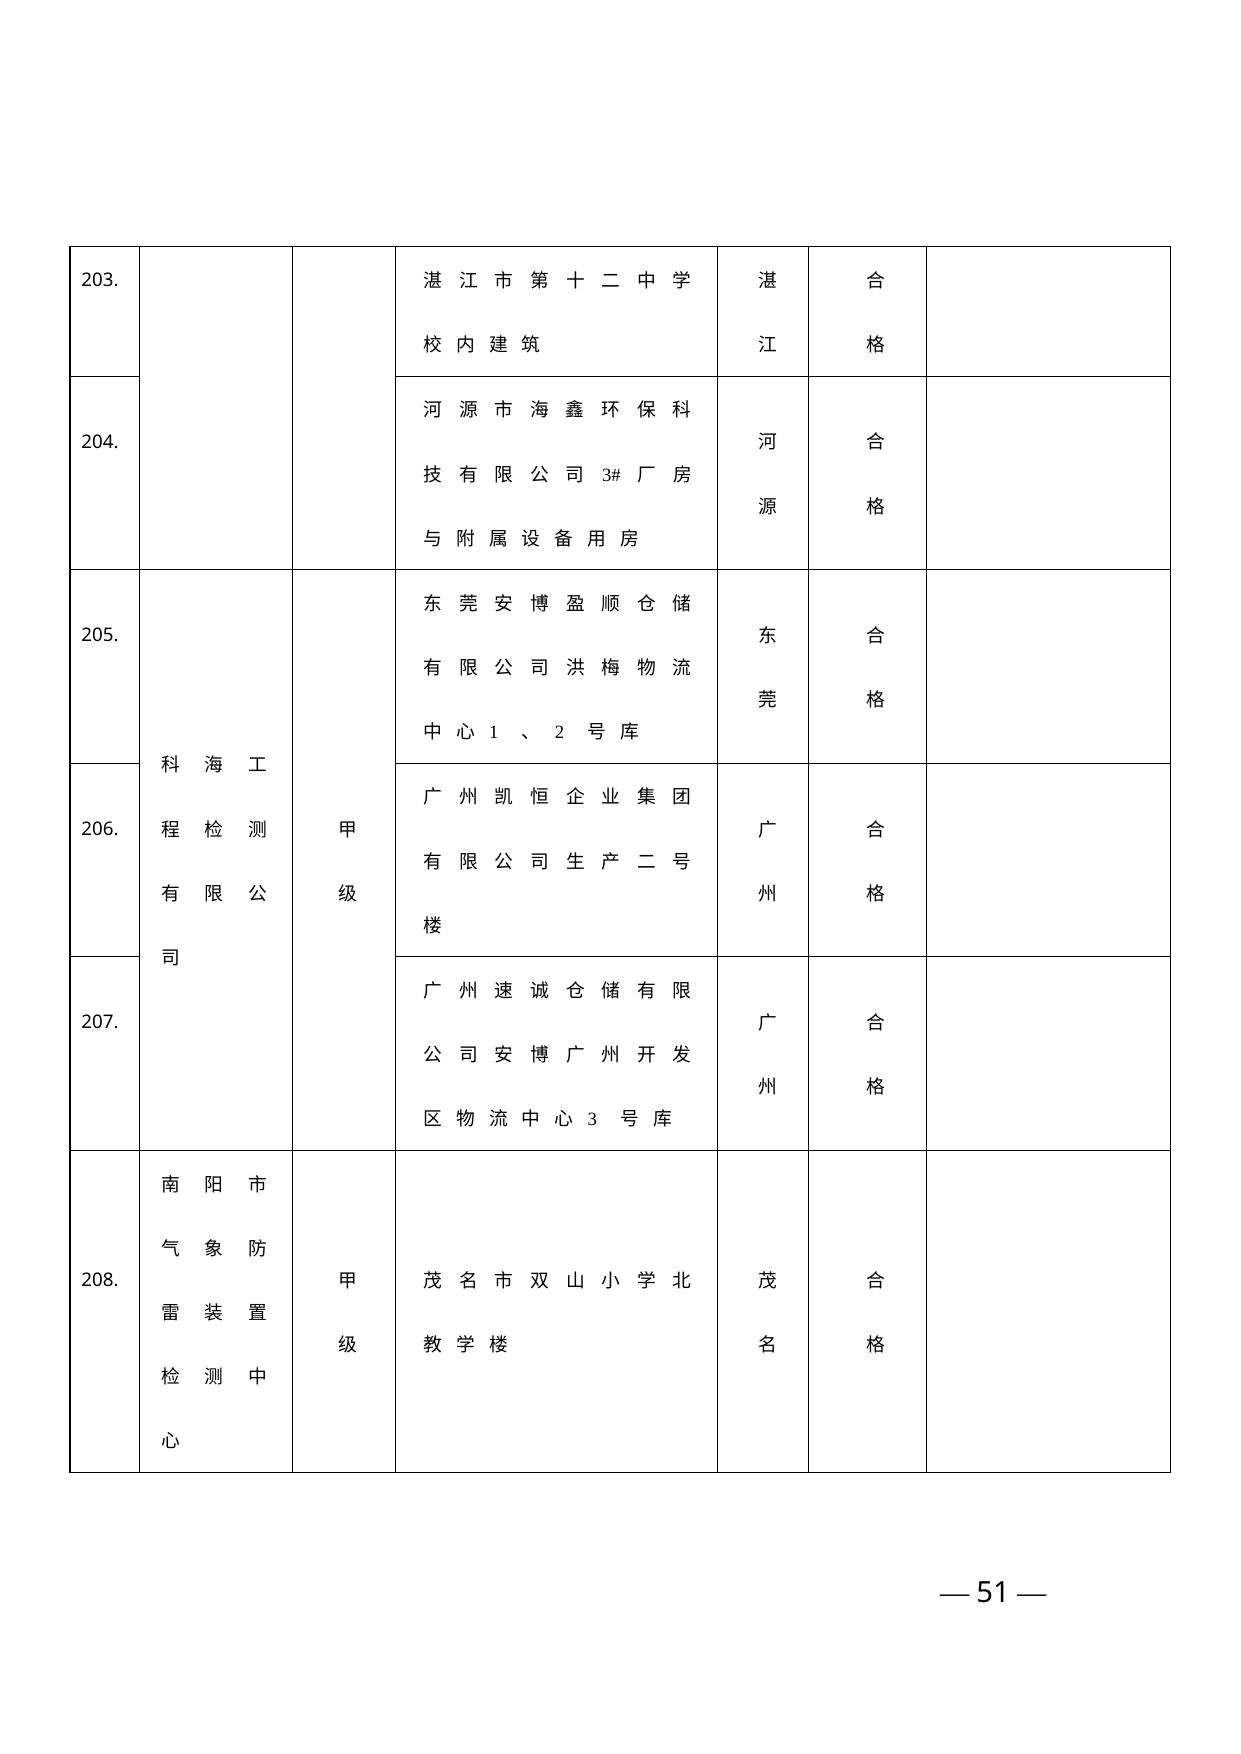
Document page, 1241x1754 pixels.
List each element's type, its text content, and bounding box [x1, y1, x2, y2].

table_cell 广州 [718, 957, 808, 1150]
table_cell 合格 [809, 1151, 926, 1472]
table_cell [71, 377, 139, 569]
table_cell 科海工程检测有限公司 [140, 570, 292, 1150]
table_cell 广州凯恒企业集团有限公司生产二号楼 [396, 764, 717, 956]
table_cell 甲级 [293, 1151, 395, 1472]
table_cell 湛江 [718, 247, 808, 376]
table_cell 合格 [809, 957, 926, 1150]
table_cell 南阳市气象防雷装置检测中心 [140, 1151, 292, 1472]
table_cell 茂名市双山小学北教学楼 [396, 1151, 717, 1472]
table_cell [927, 764, 1170, 956]
table_cell 河源 [718, 377, 808, 569]
table_cell [71, 1151, 139, 1472]
table_cell 东莞安博盈顺仓储有限公司洪梅物流中心1、2号库 [396, 570, 717, 763]
table_cell 湛江市第十二中学校内建筑 [396, 247, 717, 376]
table_cell [927, 957, 1170, 1150]
table_cell 河源市海鑫环保科技有限公司3#厂房与附属设备用房 [396, 377, 717, 569]
table_cell [927, 247, 1170, 376]
table_cell [927, 570, 1170, 763]
table_cell 合格 [809, 247, 926, 376]
table_cell 广州速诚仓储有限公司安博广州开发区物流中心3号库 [396, 957, 717, 1150]
table_cell 合格 [809, 377, 926, 569]
table_cell 甲级 [293, 570, 395, 1150]
table_cell [71, 957, 139, 1150]
table_cell [927, 1151, 1170, 1472]
table_cell [71, 570, 139, 763]
table_cell 东莞 [718, 570, 808, 763]
table_cell [71, 247, 139, 376]
table_cell [71, 764, 139, 956]
table_cell 合格 [809, 764, 926, 956]
table_cell [927, 377, 1170, 569]
table_cell 茂名 [718, 1151, 808, 1472]
table_cell 合格 [809, 570, 926, 763]
table_cell 广州 [718, 764, 808, 956]
